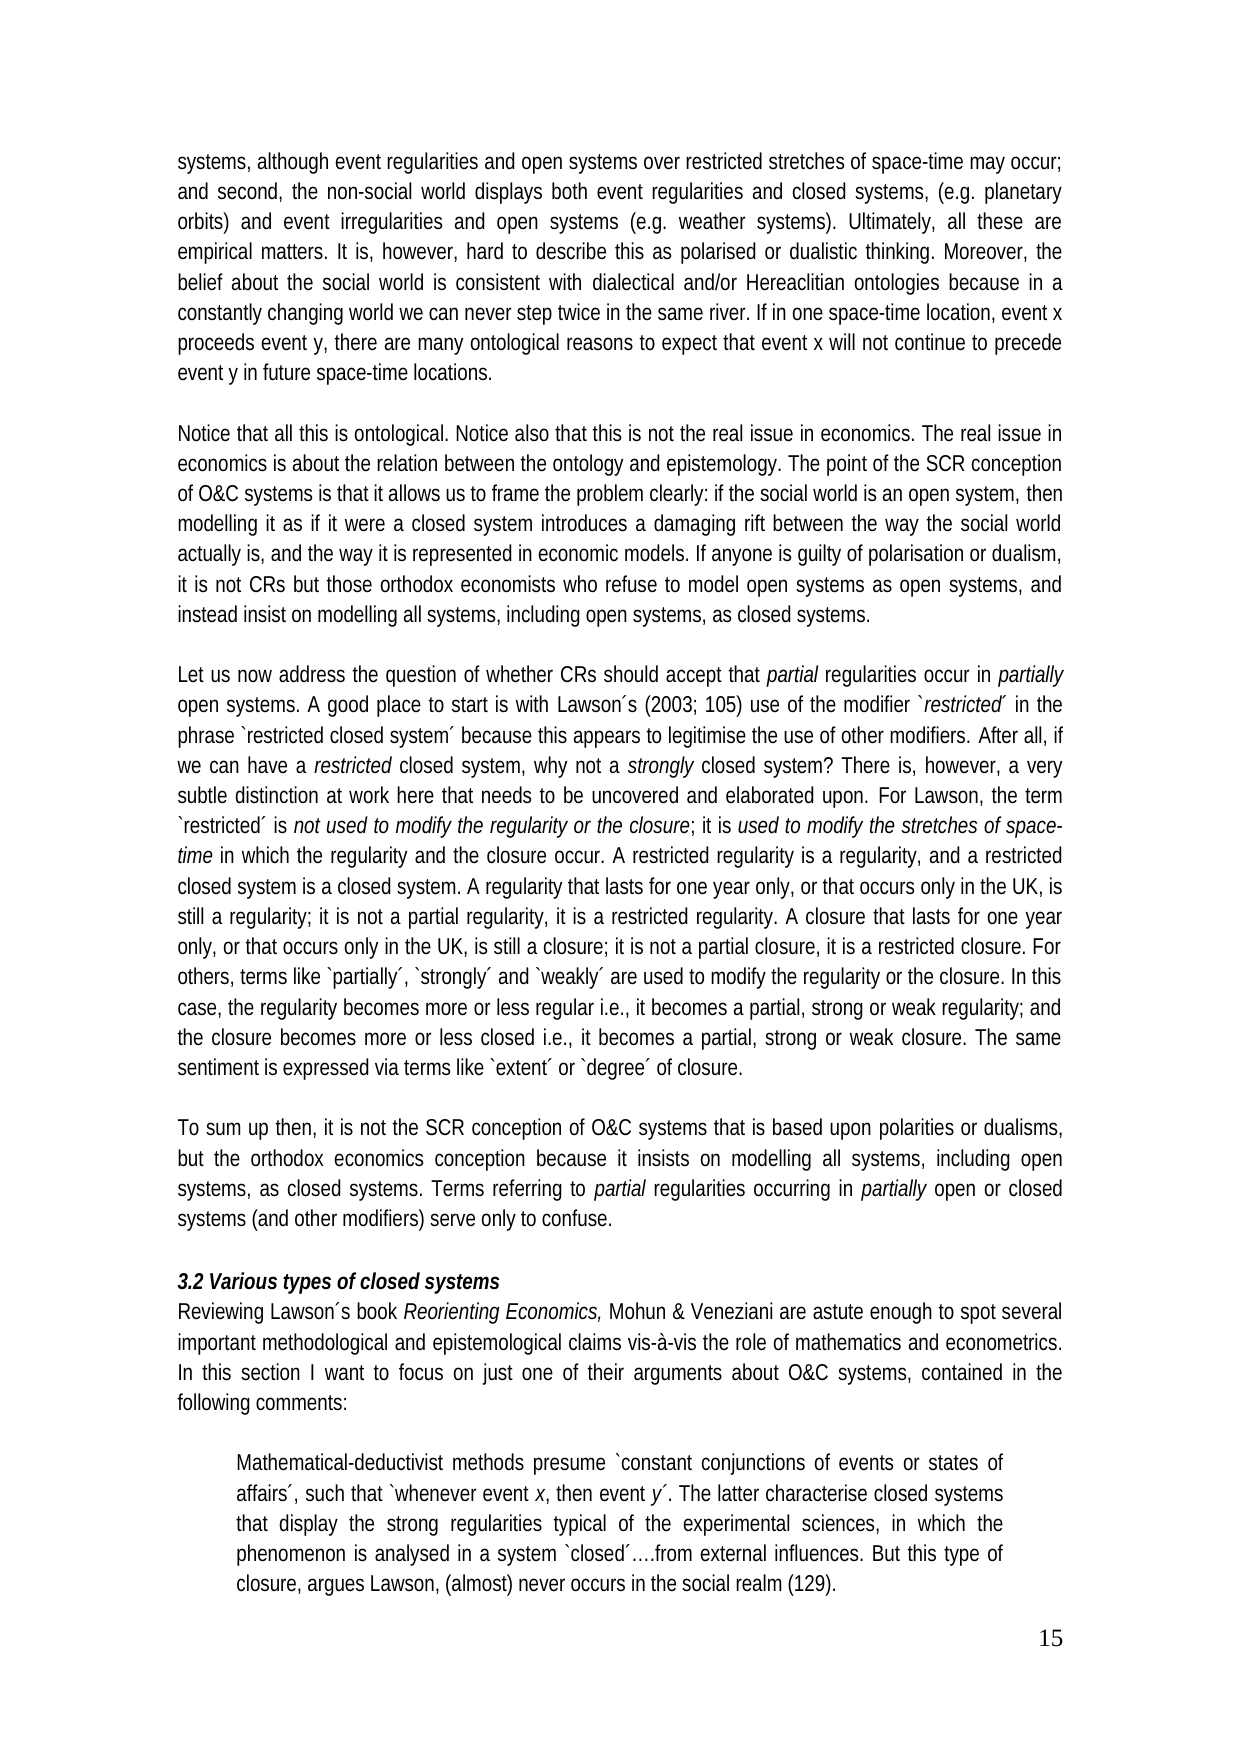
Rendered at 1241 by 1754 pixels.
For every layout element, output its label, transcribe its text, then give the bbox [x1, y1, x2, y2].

text Reviewing Lawson´s book Reorienting Economics, Mohun & Veneziani are astute enough to spot several important methodological and epistemological claims vis-à-vis the role of mathematics and econometrics. In this section I want to focus on just one of their arguments about O&C systems, contained in the following comments: [177, 1298, 1063, 1415]
text To sum up then, it is not the SCR conception of O&C systems that is based upon polarities or dualisms, but the orthodox economics conception because it insists on modelling all systems, including open systems, as closed systems. Terms referring to partial regularities occurring in partially open or closed systems (and other modifiers) serve only to confuse. [177, 1114, 1063, 1231]
text 3.2 Various types of closed systems [177, 1268, 1063, 1294]
text Let us now address the question of whether CRs should accept that partial regularities occur in partially open systems. A good place to start is with Lawson´s (2003; 105) use of the modifier `restricted´ in the phrase `restricted closed system´ because this appears to legitimise the use of other modifiers. After all, if we can have a restricted closed system, why not a strongly closed system? There is, however, a very subtle distinction at work here that needs to be uncovered and elaborated upon. For Lawson, the term `restricted´ is not used to modify the regularity or the closure; it is used to modify the stretches of space-time in which the regularity and the closure occur. A restricted regularity is a regularity, and a restricted closed system is a closed system. A regularity that lasts for one year only, or that occurs only in the UK, is still a regularity; it is not a partial regularity, it is a restricted regularity. A closure that lasts for one year only, or that occurs only in the UK, is still a closure; it is not a partial closure, it is a restricted closure. For others, terms like `partially´, `strongly´ and `weakly´ are used to modify the regularity or the closure. In this case, the regularity becomes more or less regular i.e., it becomes a partial, strong or weak regularity; and the closure becomes more or less closed i.e., it becomes a partial, strong or weak closure. The same sentiment is expressed via terms like `extent´ or `degree´ of closure. [177, 661, 1063, 1080]
text Notice that all this is ontological. Notice also that this is not the real issue in economics. The real issue in economics is about the relation between the ontology and epistemology. The point of the SCR conception of O&C systems is that it allows us to frame the problem clearly: if the social world is an open system, then modelling it as if it were a closed system introduces a damaging rift between the way the social world actually is, and the way it is represented in economic models. If anyone is guilty of polarisation or dualism, it is not CRs but those orthodox economists who refuse to model open systems as open systems, and instead insist on modelling all systems, including open systems, as closed systems. [177, 419, 1063, 627]
text Mathematical-deductivist methods presume `constant conjunctions of events or states of affairs´, such that `whenever event x, then event y´. The latter characterise closed systems that display the strong regularities typical of the experimental sciences, in which the phenomenon is analysed in a system `closed´….from external influences. But this type of closure, argues Lawson, (almost) never occurs in the social realm (129). [236, 1449, 1004, 1597]
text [177, 148, 1063, 385]
